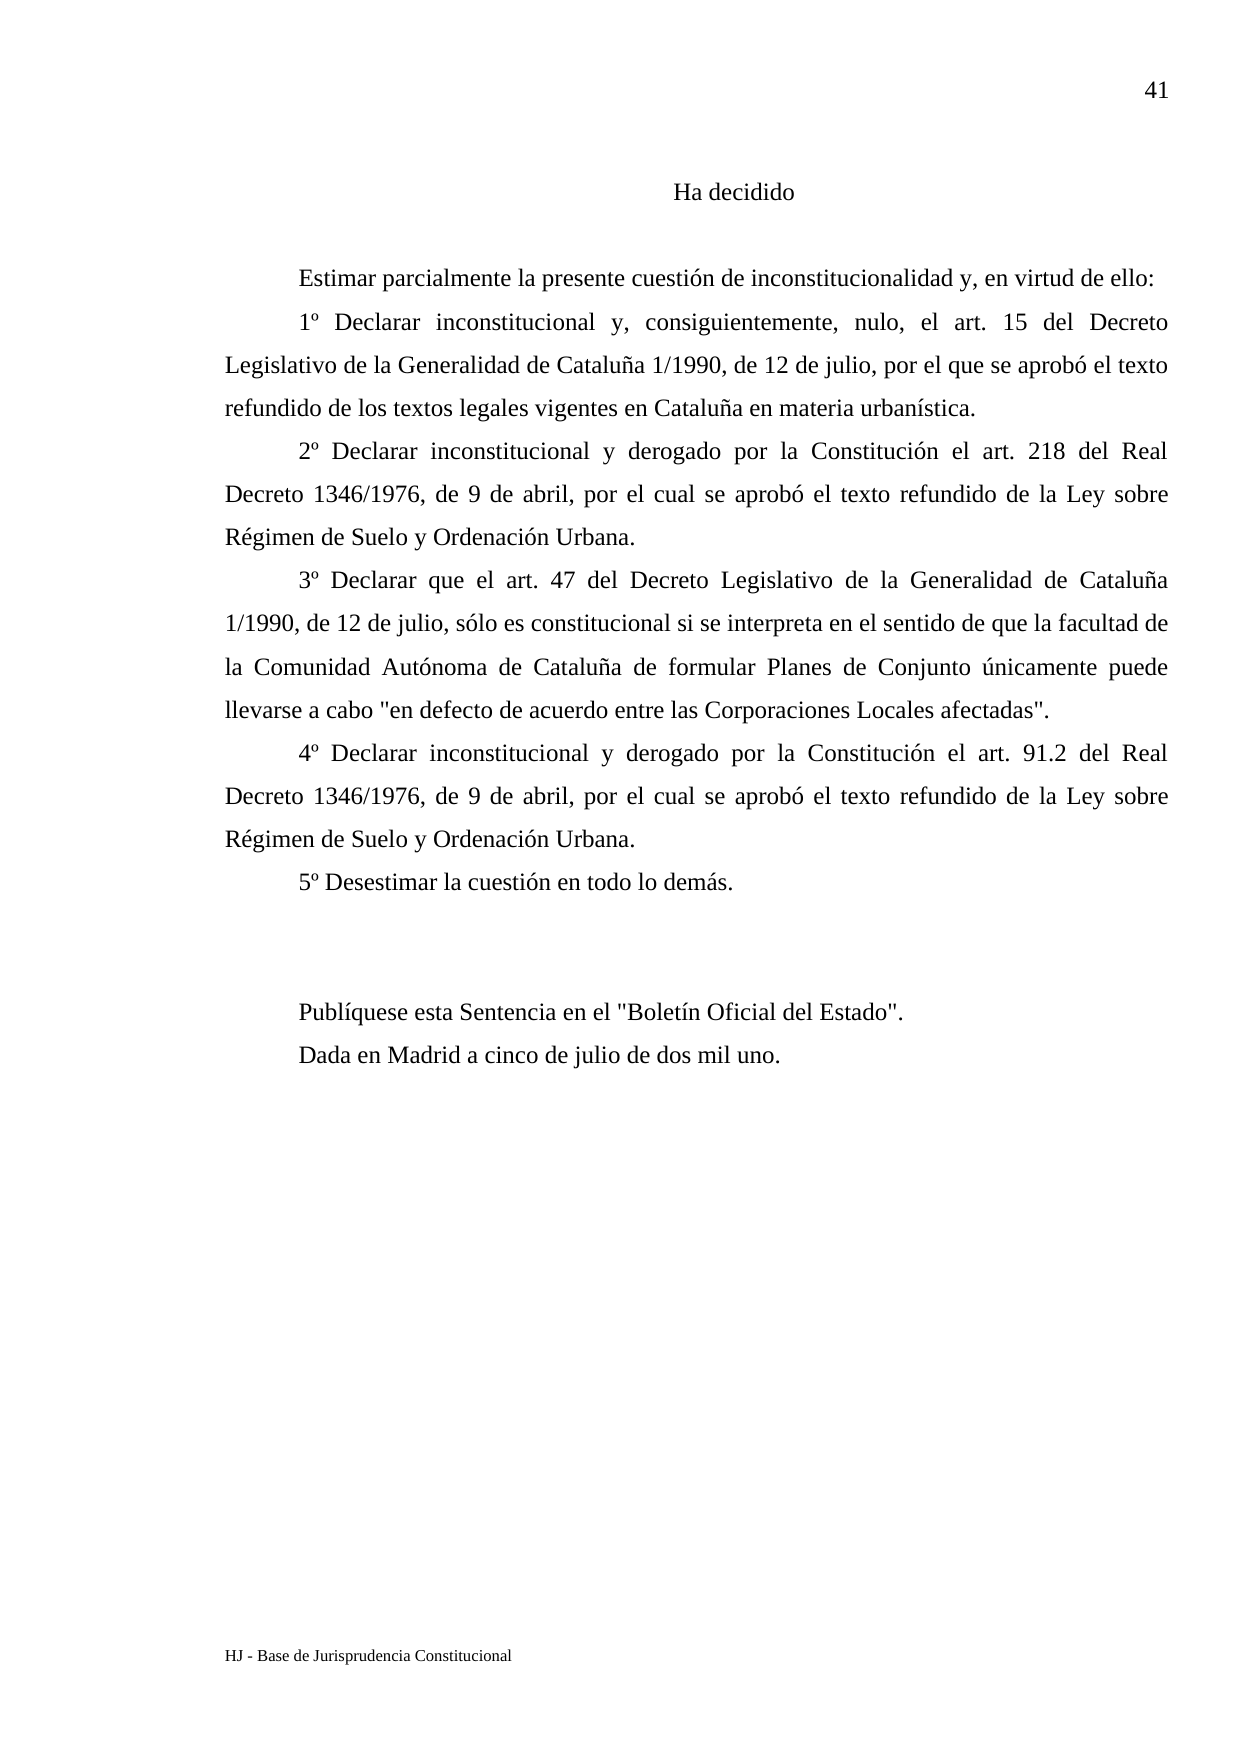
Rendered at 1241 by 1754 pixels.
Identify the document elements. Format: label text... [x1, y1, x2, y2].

text 1º Declarar inconstitucional y, consiguientemente, nulo, el art. 15 del Decreto Legislativo de la Generalidad de Cataluña 1/1990, de 12 de julio, por el que se aprobó el texto refundido de los textos legales vigentes en Cataluña en materia urbanística. [224, 307, 1169, 422]
text Publíquese esta Sentencia en el "Boletín Oficial del Estado". [224, 997, 1169, 1025]
text Ha decidido [224, 177, 1169, 206]
text 3º Declarar que el art. 47 del Decreto Legislativo de la Generalidad de Cataluña 1/1990, de 12 de julio, sólo es constitucional si se interpreta en el sentido de que la facultad de la Comunidad Autónoma de Cataluña de formular Planes de Conjunto únicamente puede llevarse a cabo "en defecto de acuerdo entre las Corporaciones Locales afectadas". [224, 565, 1169, 723]
text 5º Desestimar la cuestión en todo lo demás. [224, 867, 1169, 896]
text 2º Declarar inconstitucional y derogado por la Constitución el art. 218 del Real Decreto 1346/1976, de 9 de abril, por el cual se aprobó el texto refundido de la Ley sobre Régimen de Suelo y Ordenación Urbana. [224, 436, 1169, 551]
text Estimar parcialmente la presente cuestión de inconstitucionalidad y, en virtud de ello: [224, 263, 1169, 292]
text 4º Declarar inconstitucional y derogado por la Constitución el art. 91.2 del Real Decreto 1346/1976, de 9 de abril, por el cual se aprobó el texto refundido de la Ley sobre Régimen de Suelo y Ordenación Urbana. [224, 738, 1169, 853]
text Dada en Madrid a cinco de julio de dos mil uno. [224, 1040, 1169, 1068]
